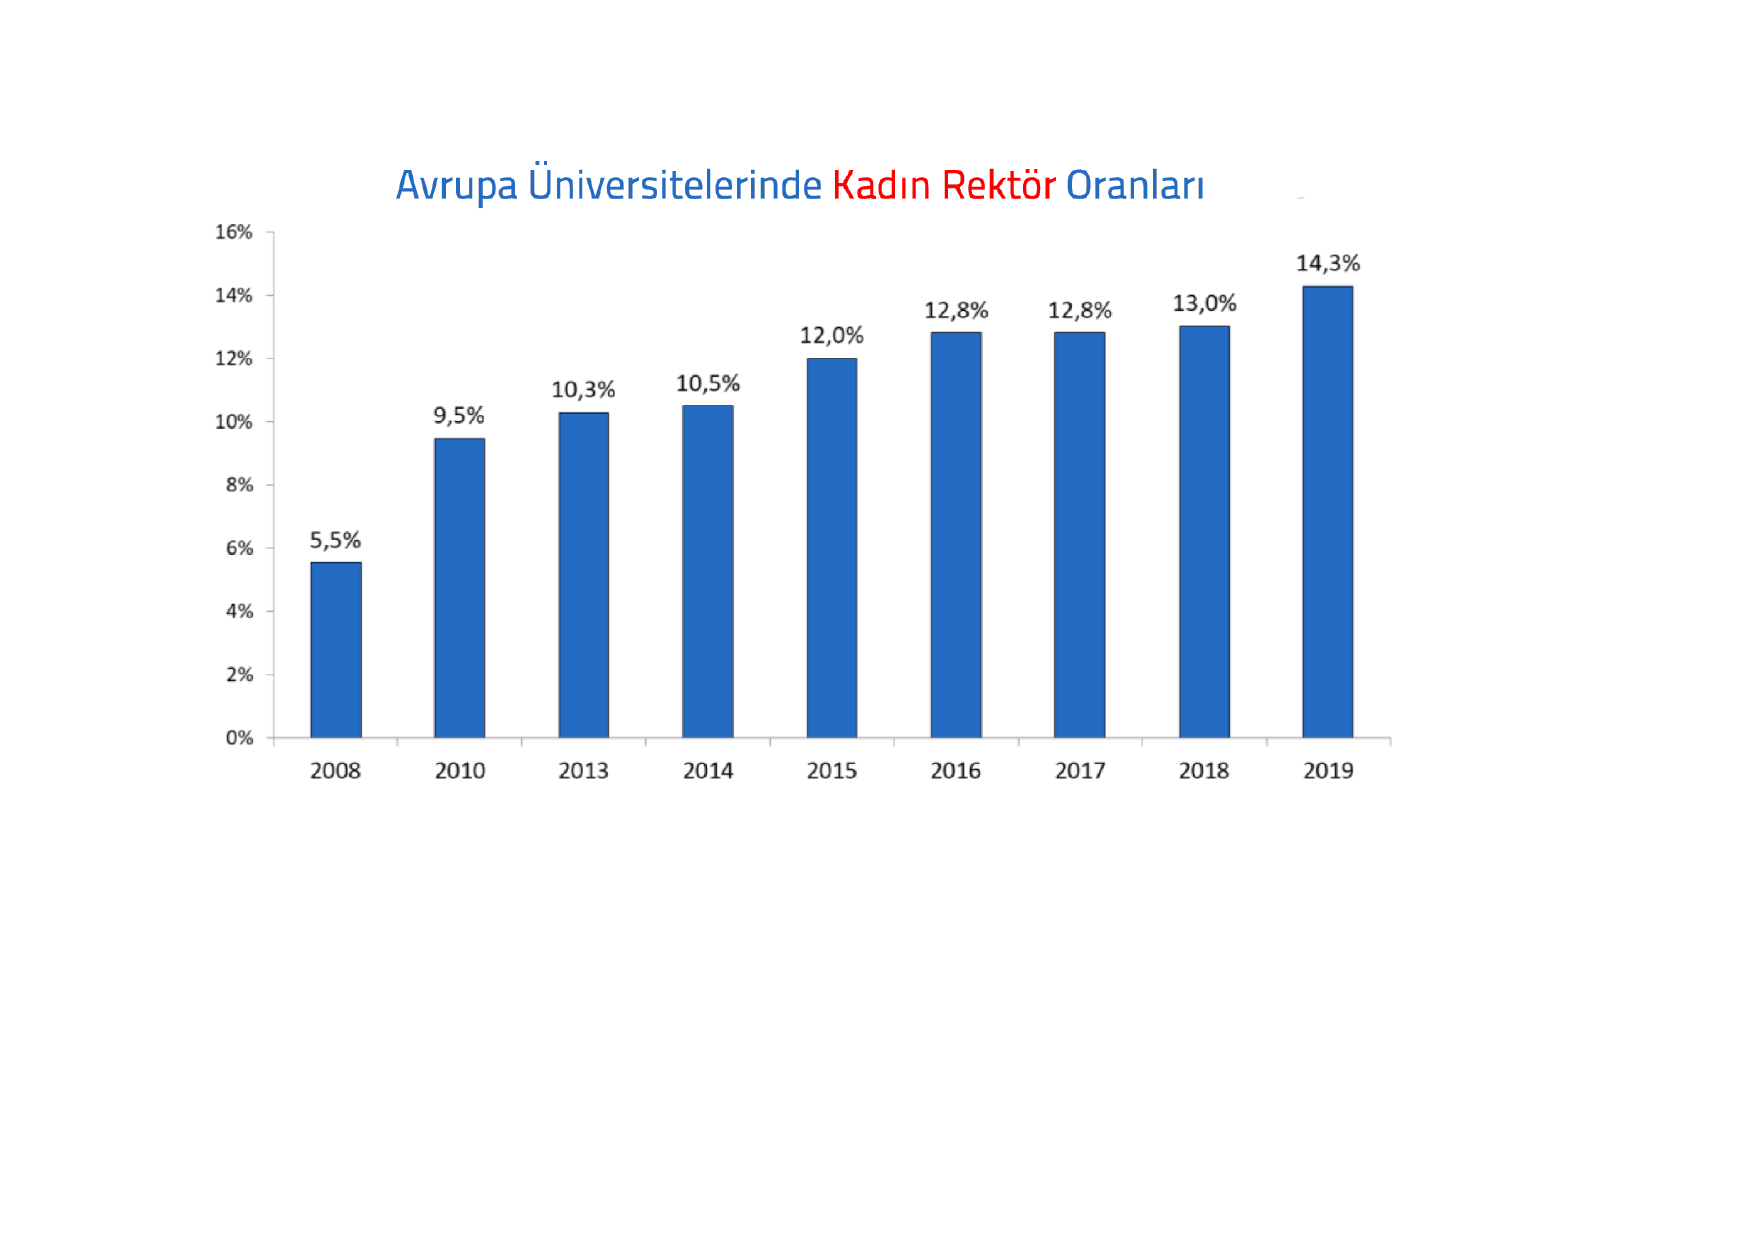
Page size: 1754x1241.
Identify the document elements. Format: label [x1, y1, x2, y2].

picture [147, 147, 1582, 839]
